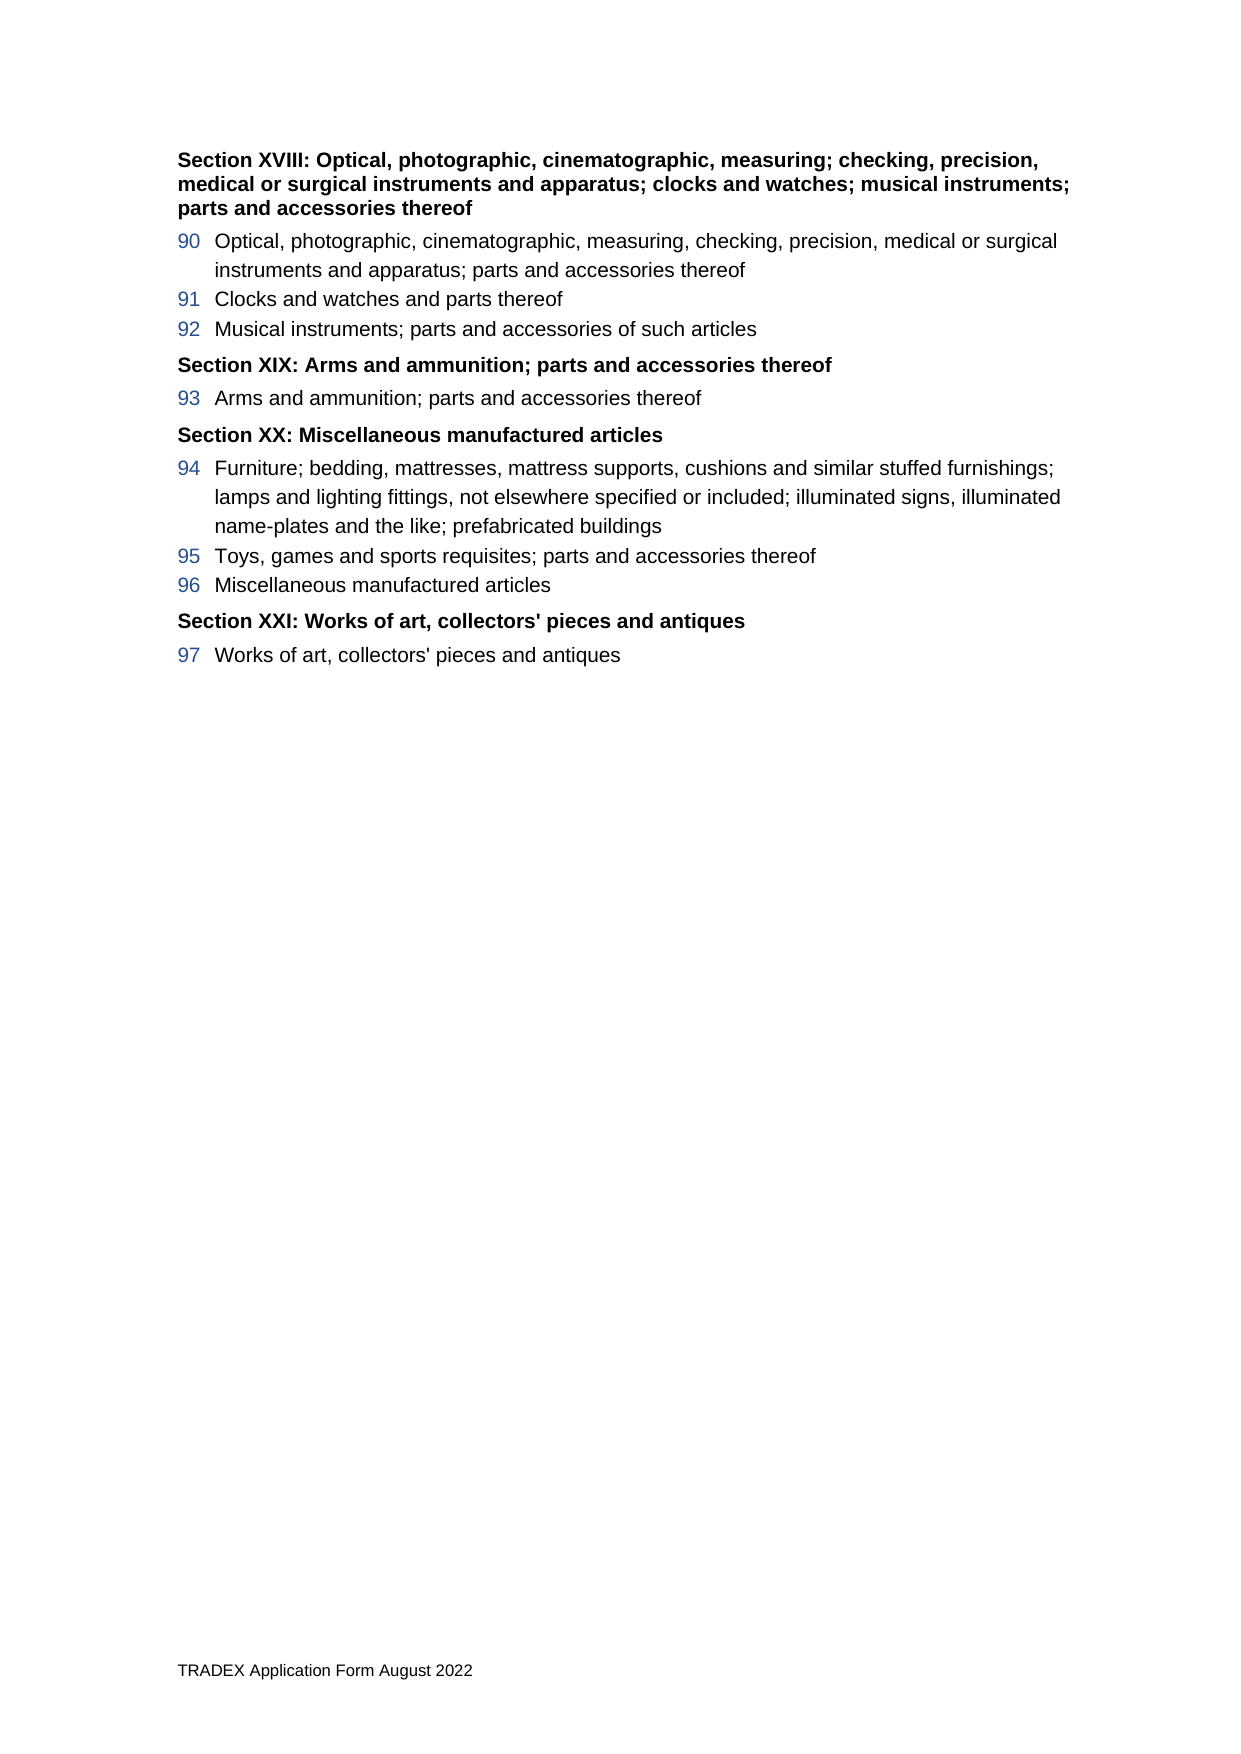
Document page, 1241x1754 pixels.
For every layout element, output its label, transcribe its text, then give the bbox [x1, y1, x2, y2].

text Section XVIII: Optical, photographic, cinematographic, measuring; checking, precision, medical or surgical instruments and apparatus; clocks and watches; musical instruments; parts and accessories thereof [177, 148, 1092, 219]
list Toys, games and sports requisites; parts and accessories thereof [177, 538, 1092, 567]
list Arms and ammunition; parts and accessories thereof [177, 381, 1092, 410]
list Works of art, collectors' pieces and antiques [177, 637, 1092, 666]
list Furniture; bedding, mattresses, mattress supports, cushions and similar stuffed furnishings; lamps and lighting fittings, not elsewhere specified or included; illuminated signs, illuminated name-plates and the like; prefabricated buildings [177, 451, 1092, 538]
list Miscellaneous manufactured articles [177, 567, 1092, 597]
list Clocks and watches and parts thereof [177, 282, 1092, 311]
text Section XX: Miscellaneous manufactured articles [177, 423, 1092, 447]
text Section XIX: Arms and ammunition; parts and accessories thereof [177, 353, 1092, 377]
list Musical instruments; parts and accessories of such articles [177, 311, 1092, 340]
list Optical, photographic, cinematographic, measuring, checking, precision, medical or surgical instruments and apparatus; parts and accessories thereof [177, 224, 1092, 282]
text Section XXI: Works of art, collectors' pieces and antiques [177, 609, 1092, 633]
